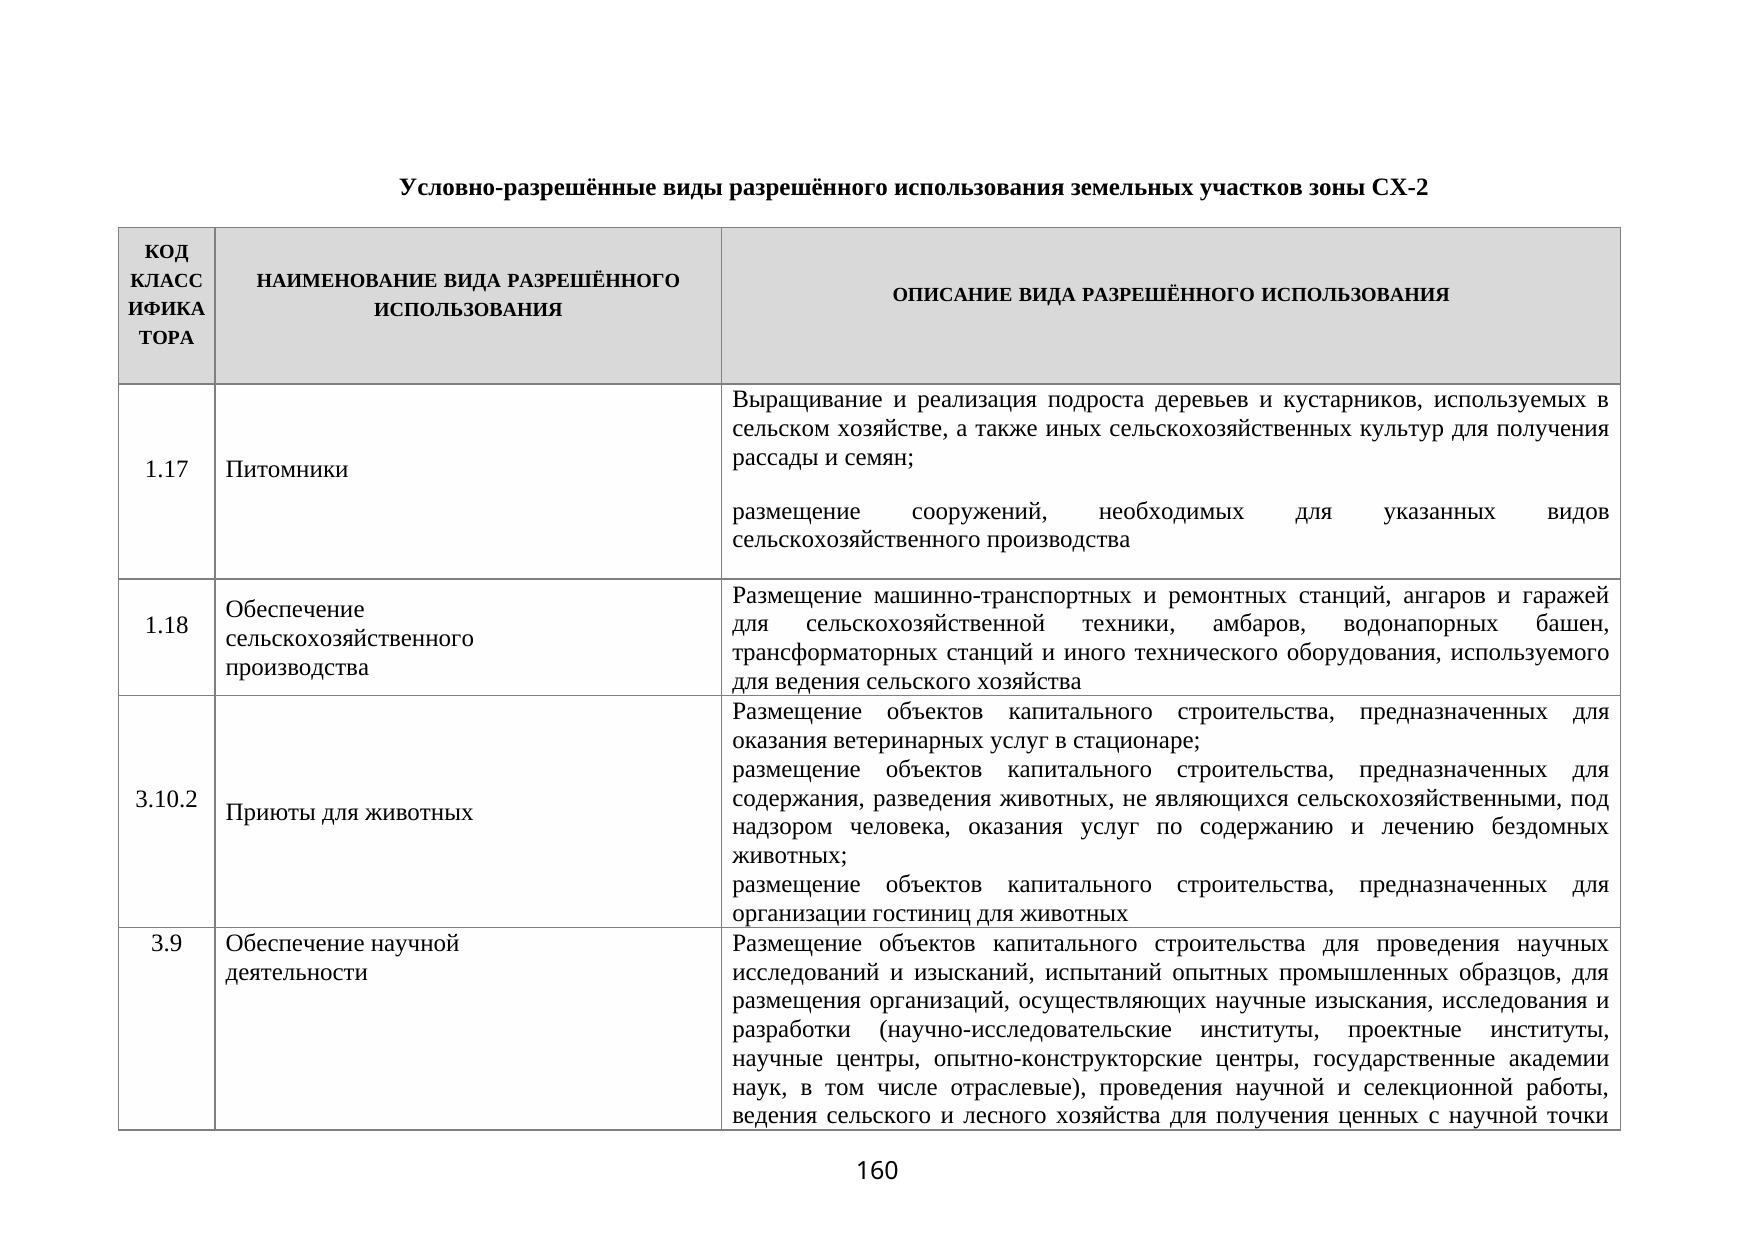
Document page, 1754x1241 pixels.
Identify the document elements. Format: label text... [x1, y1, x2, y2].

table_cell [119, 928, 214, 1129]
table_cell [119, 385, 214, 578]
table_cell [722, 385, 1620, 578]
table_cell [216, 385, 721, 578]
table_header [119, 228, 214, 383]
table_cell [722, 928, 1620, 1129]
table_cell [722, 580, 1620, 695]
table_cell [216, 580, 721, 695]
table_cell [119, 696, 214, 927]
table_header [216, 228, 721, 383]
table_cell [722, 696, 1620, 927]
text Условно-разрешённые виды разрешённого использования земельных участков зоны СХ-2 [118, 172, 1636, 200]
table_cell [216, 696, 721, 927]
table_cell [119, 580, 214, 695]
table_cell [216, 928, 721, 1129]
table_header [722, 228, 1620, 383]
